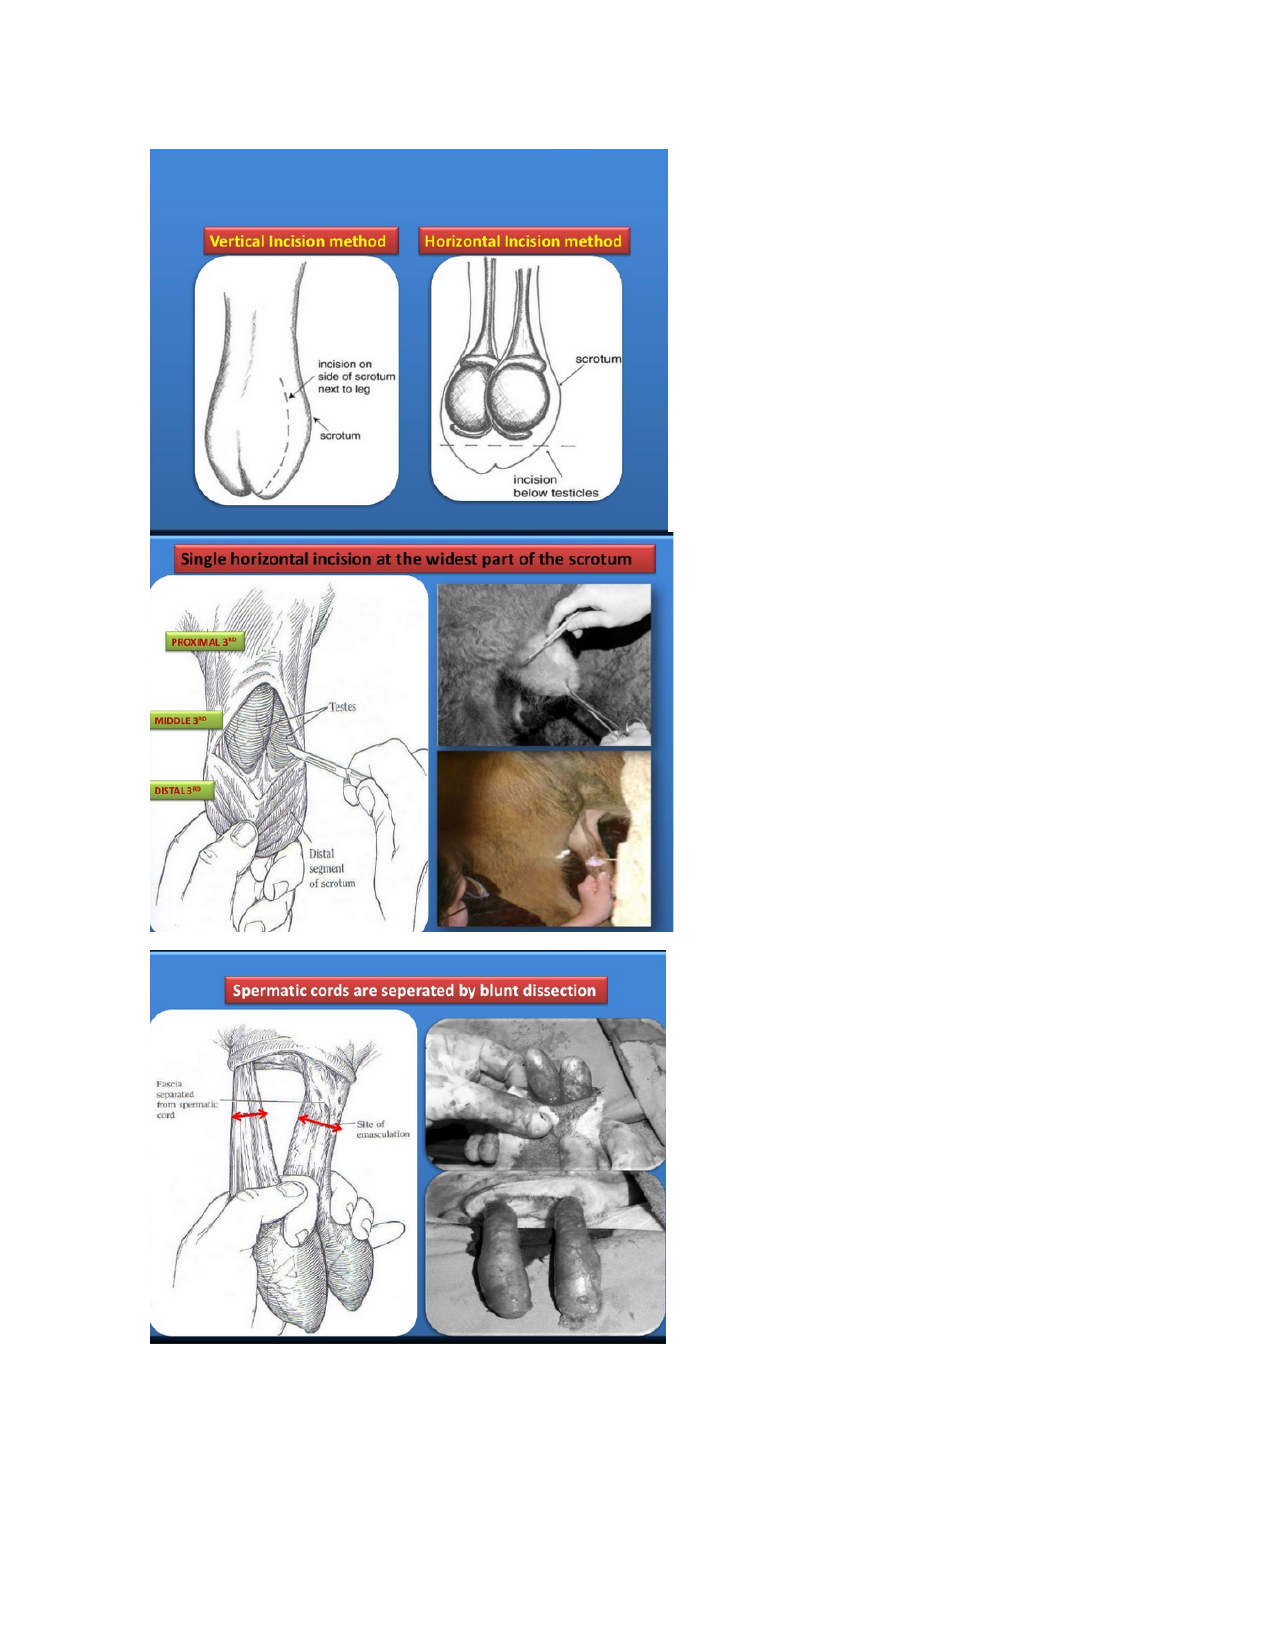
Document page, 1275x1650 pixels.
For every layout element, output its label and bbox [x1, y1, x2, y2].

picture [150, 950, 666, 1344]
picture [150, 149, 674, 932]
